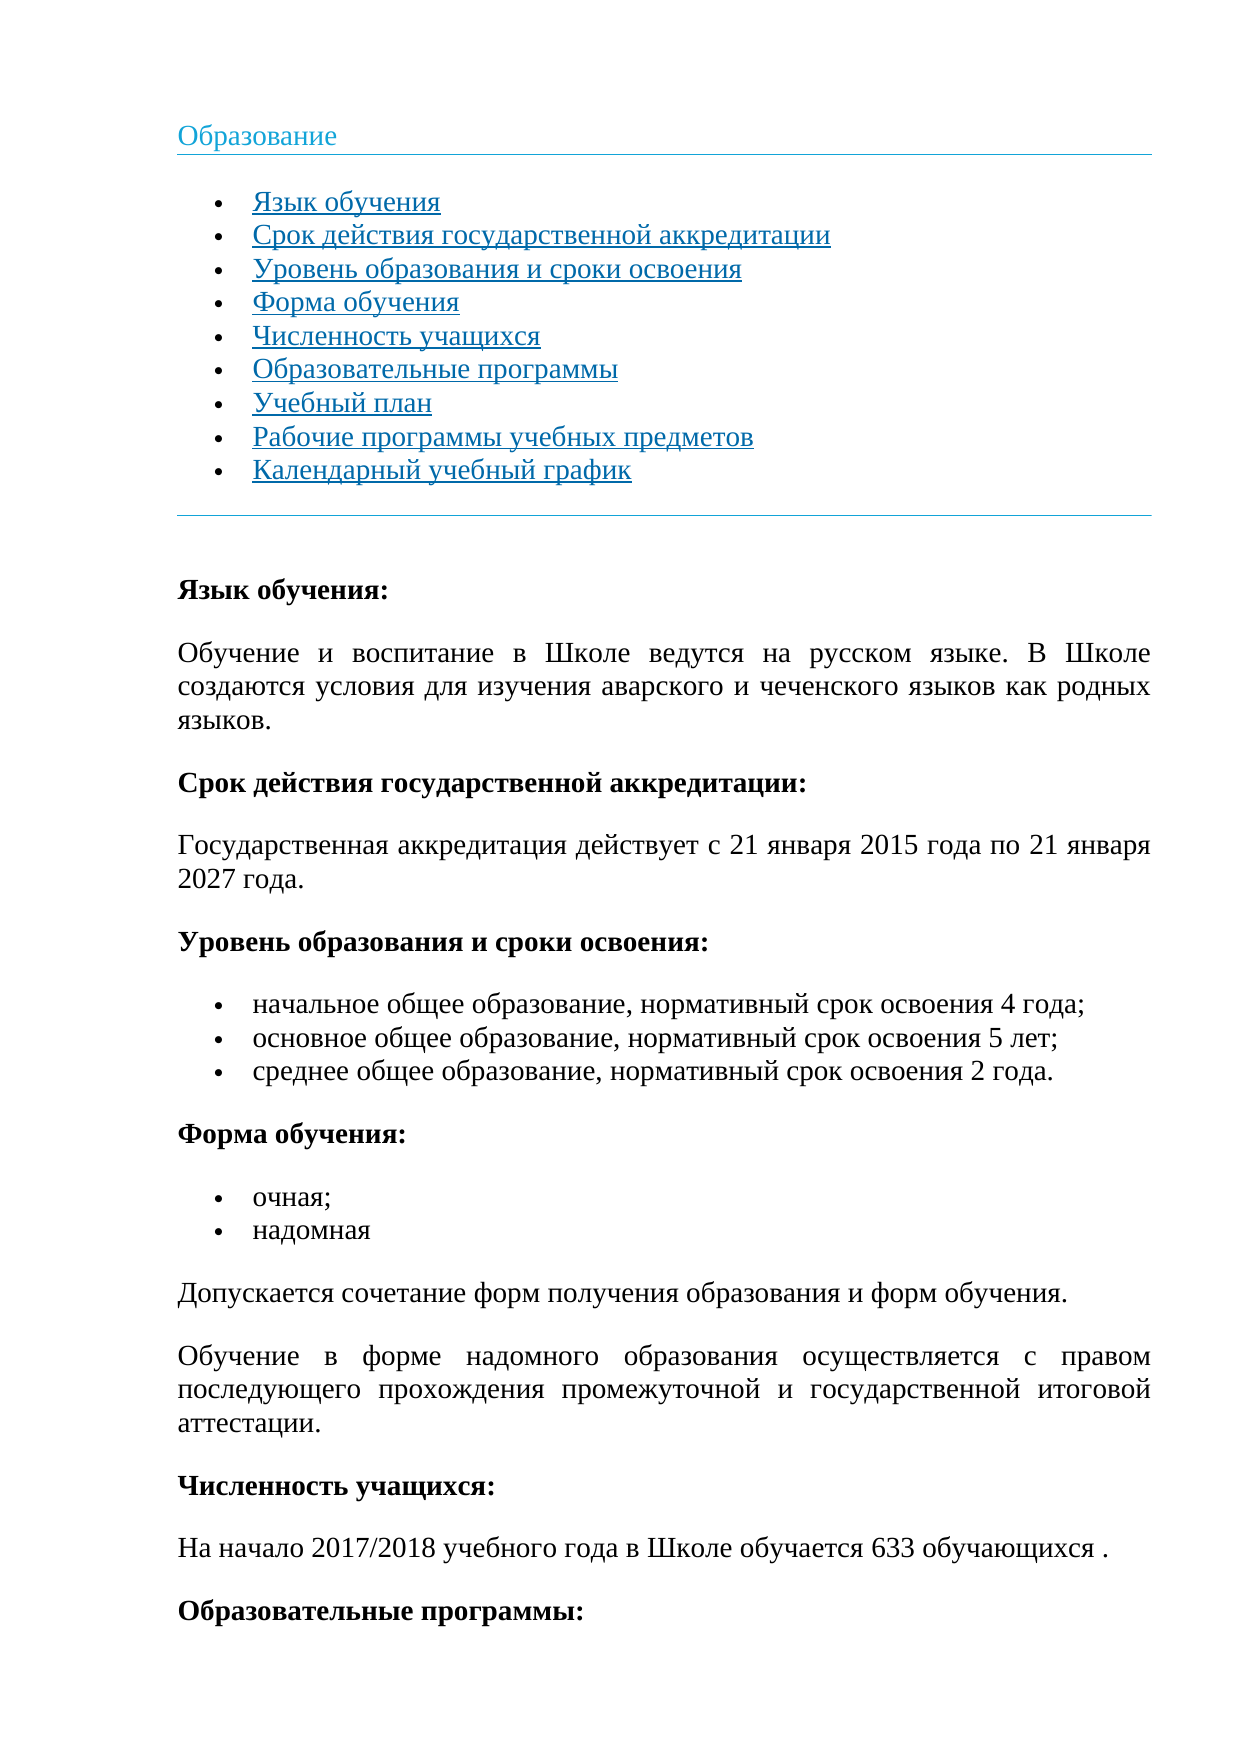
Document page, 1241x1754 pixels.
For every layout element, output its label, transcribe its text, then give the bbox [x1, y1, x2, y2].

text Допускается сочетание форм получения образования и форм обучения. [177, 1275, 1152, 1309]
list Численность учащихся [215, 318, 1152, 352]
list Учебный план [215, 385, 1152, 419]
text Образовательные программы: [177, 1593, 1152, 1627]
list Календарный учебный график [215, 452, 1152, 486]
text На начало 2017/2018 учебного года в Школе обучается 633 обучающихся . [177, 1530, 1152, 1564]
list основное общее образование, нормативный срок освоения 5 лет; [215, 1020, 1152, 1053]
text Форма обучения: [177, 1116, 1152, 1150]
list очная; [215, 1179, 1152, 1212]
list Форма обучения [215, 284, 1152, 318]
text Обучение в форме надомного образования осуществляется с правом последующего прохождения промежуточной и государственной итоговой аттестации. [177, 1338, 1152, 1438]
text Численность учащихся: [177, 1468, 1152, 1501]
list Уровень образования и сроки освоения [215, 251, 1152, 284]
text Язык обучения: [177, 572, 1152, 606]
list Срок действия государственной аккредитации [215, 217, 1152, 251]
text Государственная аккредитация действует с 21 января 2015 года по 21 января 2027 года. [177, 827, 1152, 894]
text Образование [177, 118, 1152, 154]
list Рабочие программы учебных предметов [215, 419, 1152, 452]
list начальное общее образование, нормативный срок освоения 4 года; [215, 986, 1152, 1020]
text Обучение и воспитание в Школе ведутся на русском языке. В Школе создаются условия для изучения аварского и чеченского языков как родных языков. [177, 635, 1152, 736]
list Образовательные программы [215, 352, 1152, 385]
list среднее общее образование, нормативный срок освоения 2 года. [215, 1053, 1152, 1087]
list Язык обучения [215, 184, 1152, 217]
list надомная [215, 1212, 1152, 1246]
text Уровень образования и сроки освоения: [177, 924, 1152, 957]
text Срок действия государственной аккредитации: [177, 765, 1152, 798]
